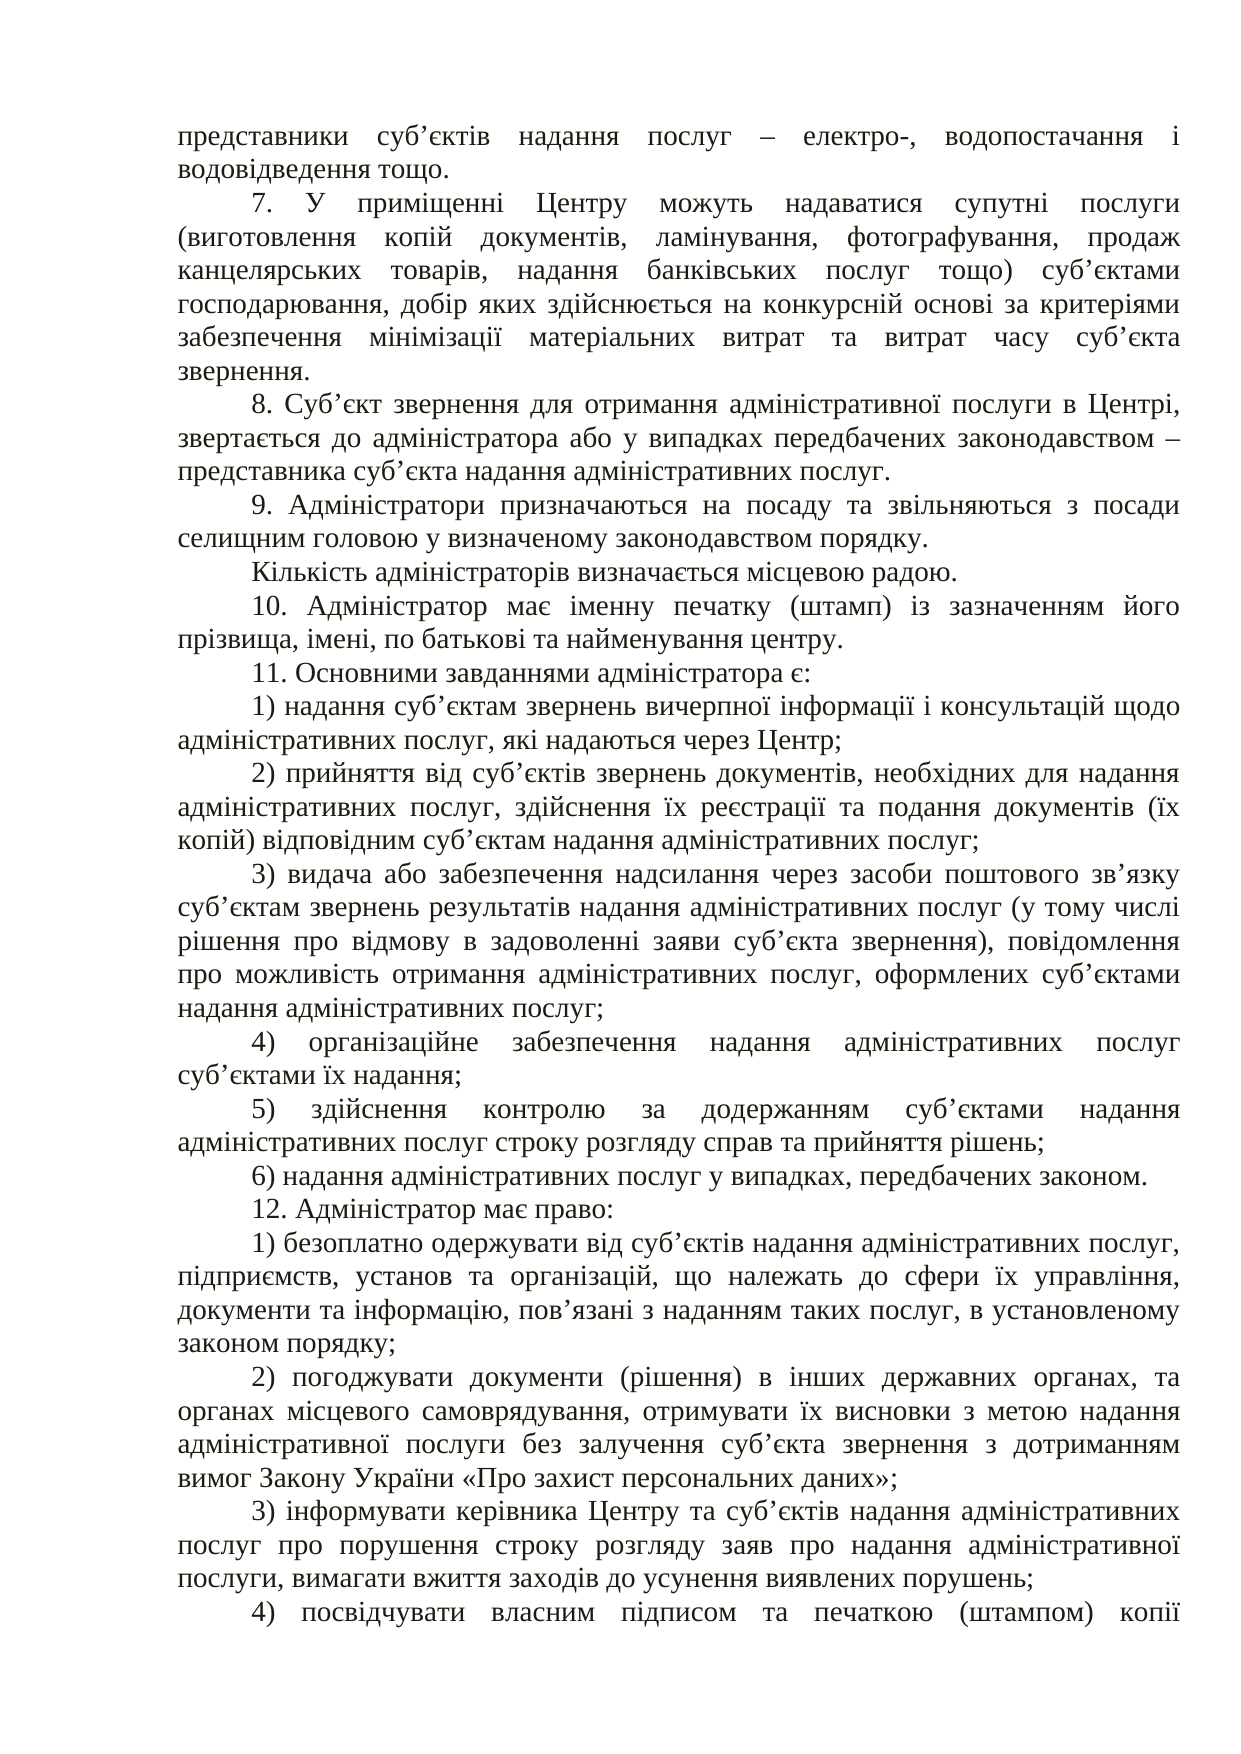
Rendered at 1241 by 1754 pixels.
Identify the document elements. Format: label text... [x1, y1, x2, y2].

text 8. Суб’єкт звернення для отримання адміністративної послуги в Центрі, звертається до адміністратора або у випадках передбачених законодавством – представника суб’єкта надання адміністративних послуг. [177, 386, 1181, 487]
text 7. У приміщенні Центру можуть надаватися супутні послуги (виготовлення копій документів, ламінування, фотографування, продаж канцелярських товарів, надання банківських послуг тощо) суб’єктами господарювання, добір яких здійснюється на конкурсній основі за критеріями забезпечення мінімізації матеріальних витрат та витрат часу суб’єкта звернення. [177, 185, 1181, 386]
text 2) прийняття від суб’єктів звернень документів, необхідних для надання адміністративних послуг, здійснення їх реєстрації та подання документів (їх копій) відповідним суб’єктам надання адміністративних послуг; [177, 755, 1181, 856]
text 9. Адміністратори призначаються на посаду та звільняються з посади селищним головою у визначеному законодавством порядку. [177, 487, 1181, 554]
text 5) здійснення контролю за додержанням суб’єктами надання адміністративних послуг строку розгляду справ та прийняття рішень; [177, 1091, 1181, 1158]
text 3) інформувати керівника Центру та суб’єктів надання адміністративних послуг про порушення строку розгляду заяв про надання адміністративної послуги, вимагати вжиття заходів до усунення виявлених порушень; [177, 1493, 1181, 1594]
text Кількість адміністраторів визначається місцевою радою. [177, 554, 1181, 588]
text 2) погоджувати документи (рішення) в інших державних органах, та органах місцевого самоврядування, отримувати їх висновки з метою надання адміністративної послуги без залучення суб’єкта звернення з дотриманням вимог Закону України «Про захист персональних даних»; [177, 1359, 1181, 1493]
text 1) безоплатно одержувати від суб’єктів надання адміністративних послуг, підприємств, установ та організацій, що належать до сфери їх управління, документи та інформацію, пов’язані з наданням таких послуг, в установленому законом порядку; [177, 1225, 1181, 1359]
text 1) надання суб’єктам звернень вичерпної інформації і консультацій щодо адміністративних послуг, які надаються через Центр; [177, 688, 1181, 755]
text 11. Основними завданнями адміністратора є: [177, 655, 1181, 688]
text 6) надання адміністративних послуг у випадках, передбачених законом. [177, 1158, 1181, 1191]
text 3) видача або забезпечення надсилання через засоби поштового зв’язку суб’єктам звернень результатів надання адміністративних послуг (у тому числі рішення про відмову в задоволенні заяви суб’єкта звернення), повідомлення про можливість отримання адміністративних послуг, оформлених суб’єктами надання адміністративних послуг; [177, 856, 1181, 1024]
text 12. Адміністратор має право: [177, 1191, 1181, 1225]
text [177, 118, 1181, 185]
text 10. Адміністратор має іменну печатку (штамп) із зазначенням його прізвища, імені, по батькові та найменування центру. [177, 588, 1181, 655]
text 4) організаційне забезпечення надання адміністративних послуг суб’єктами їх надання; [177, 1024, 1181, 1091]
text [177, 1594, 1181, 1627]
